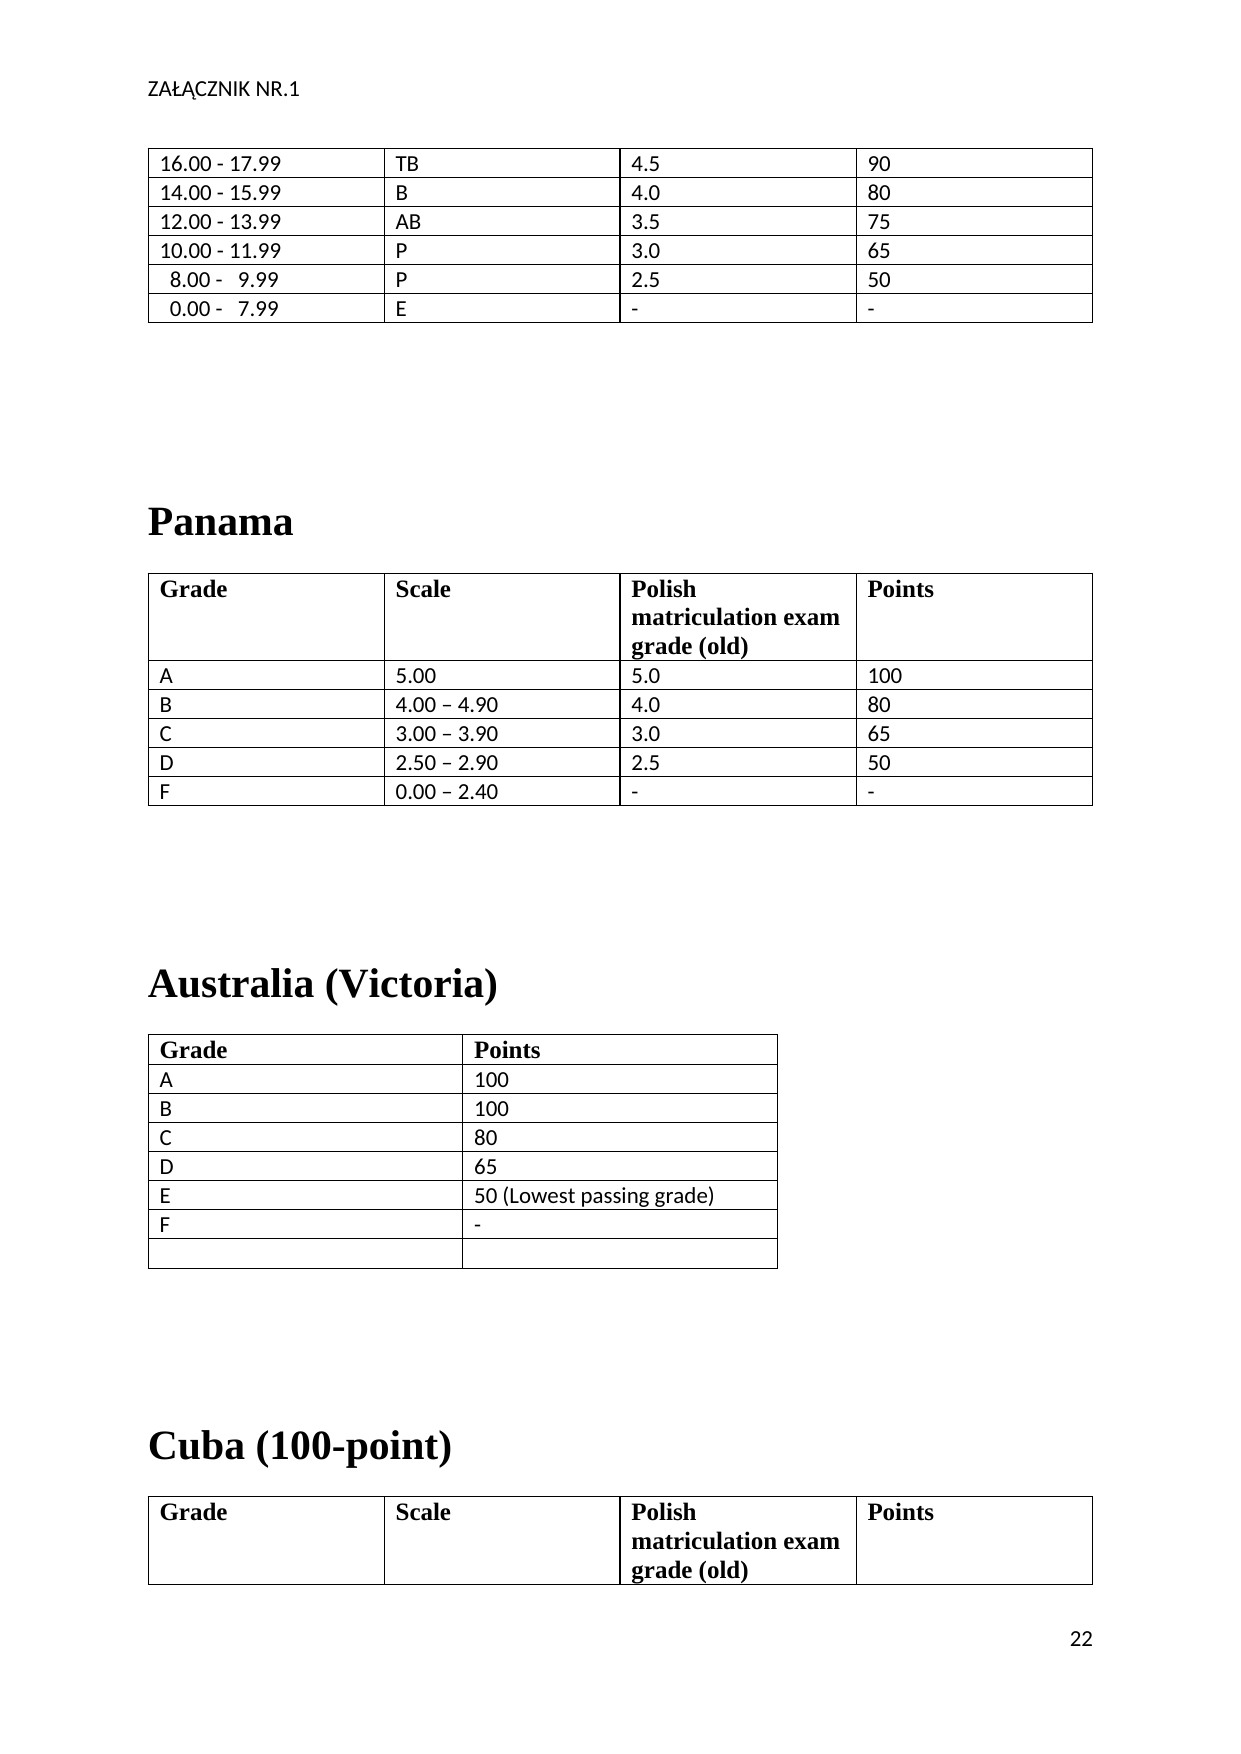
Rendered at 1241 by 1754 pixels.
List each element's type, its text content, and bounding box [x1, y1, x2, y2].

table_cell 8.00 - 9.99 [149, 265, 384, 293]
table_cell 3.5 [621, 207, 856, 235]
table_cell D [149, 748, 384, 776]
table_cell 14.00 - 15.99 [149, 178, 384, 206]
table_cell 5.0 [621, 661, 856, 689]
table_cell 2.5 [621, 748, 856, 776]
table_header Grade [149, 574, 384, 660]
table_cell AB [385, 207, 619, 235]
table_cell - [463, 1210, 777, 1238]
table_cell [149, 1239, 462, 1267]
table_cell C [149, 719, 384, 747]
table_cell TB [385, 149, 619, 177]
table_cell 4.5 [621, 149, 856, 177]
text Panama [148, 497, 1093, 545]
table_cell E [385, 294, 619, 322]
text Australia (Victoria) [148, 958, 1093, 1006]
table_cell 3.0 [621, 236, 856, 264]
table_cell 80 [857, 690, 1092, 718]
table_cell 65 [857, 236, 1092, 264]
table_cell - [621, 294, 856, 322]
table_cell 100 [857, 661, 1092, 689]
table_cell D [149, 1152, 462, 1180]
table_cell 90 [857, 149, 1092, 177]
table_header Points [857, 1497, 1092, 1583]
table_cell 12.00 - 13.99 [149, 207, 384, 235]
table_cell [463, 1239, 777, 1267]
table_cell 2.50 – 2.90 [385, 748, 619, 776]
text Cuba (100-point) [148, 1420, 1093, 1468]
table_header Polish matriculation exam grade (old) [621, 1497, 856, 1583]
table_header Grade [149, 1497, 384, 1583]
table_cell - [621, 777, 856, 805]
table_cell 80 [463, 1123, 777, 1151]
table_header Points [463, 1035, 777, 1064]
table_cell 4.0 [621, 690, 856, 718]
table_cell B [149, 1094, 462, 1122]
table_cell E [149, 1181, 462, 1209]
table_header Polish matriculation exam grade (old) [621, 574, 856, 660]
table_cell 5.00 [385, 661, 619, 689]
table_cell F [149, 1210, 462, 1238]
table_cell 65 [857, 719, 1092, 747]
table_cell B [149, 690, 384, 718]
table_cell 65 [463, 1152, 777, 1180]
table_cell P [385, 265, 619, 293]
table_cell 0.00 – 2.40 [385, 777, 619, 805]
table_cell 50 [857, 265, 1092, 293]
table_cell 50 (Lowest passing grade) [463, 1181, 777, 1209]
table_cell C [149, 1123, 462, 1151]
table_cell 4.00 – 4.90 [385, 690, 619, 718]
table_cell - [857, 777, 1092, 805]
table_cell 4.0 [621, 178, 856, 206]
table_header Points [857, 574, 1092, 660]
table_header Grade [149, 1035, 462, 1064]
table_cell A [149, 661, 384, 689]
table_header Scale [385, 574, 619, 660]
table_cell P [385, 236, 619, 264]
table_cell 3.00 – 3.90 [385, 719, 619, 747]
table_cell 2.5 [621, 265, 856, 293]
table_cell 75 [857, 207, 1092, 235]
table_cell 50 [857, 748, 1092, 776]
table_cell 100 [463, 1094, 777, 1122]
table_cell 10.00 - 11.99 [149, 236, 384, 264]
table_cell 16.00 - 17.99 [149, 149, 384, 177]
table_cell - [857, 294, 1092, 322]
table_cell B [385, 178, 619, 206]
table_cell 3.0 [621, 719, 856, 747]
table_cell 100 [463, 1065, 777, 1093]
table_cell A [149, 1065, 462, 1093]
table_cell 80 [857, 178, 1092, 206]
table_header Scale [385, 1497, 619, 1583]
table_cell 0.00 - 7.99 [149, 294, 384, 322]
table_cell F [149, 777, 384, 805]
